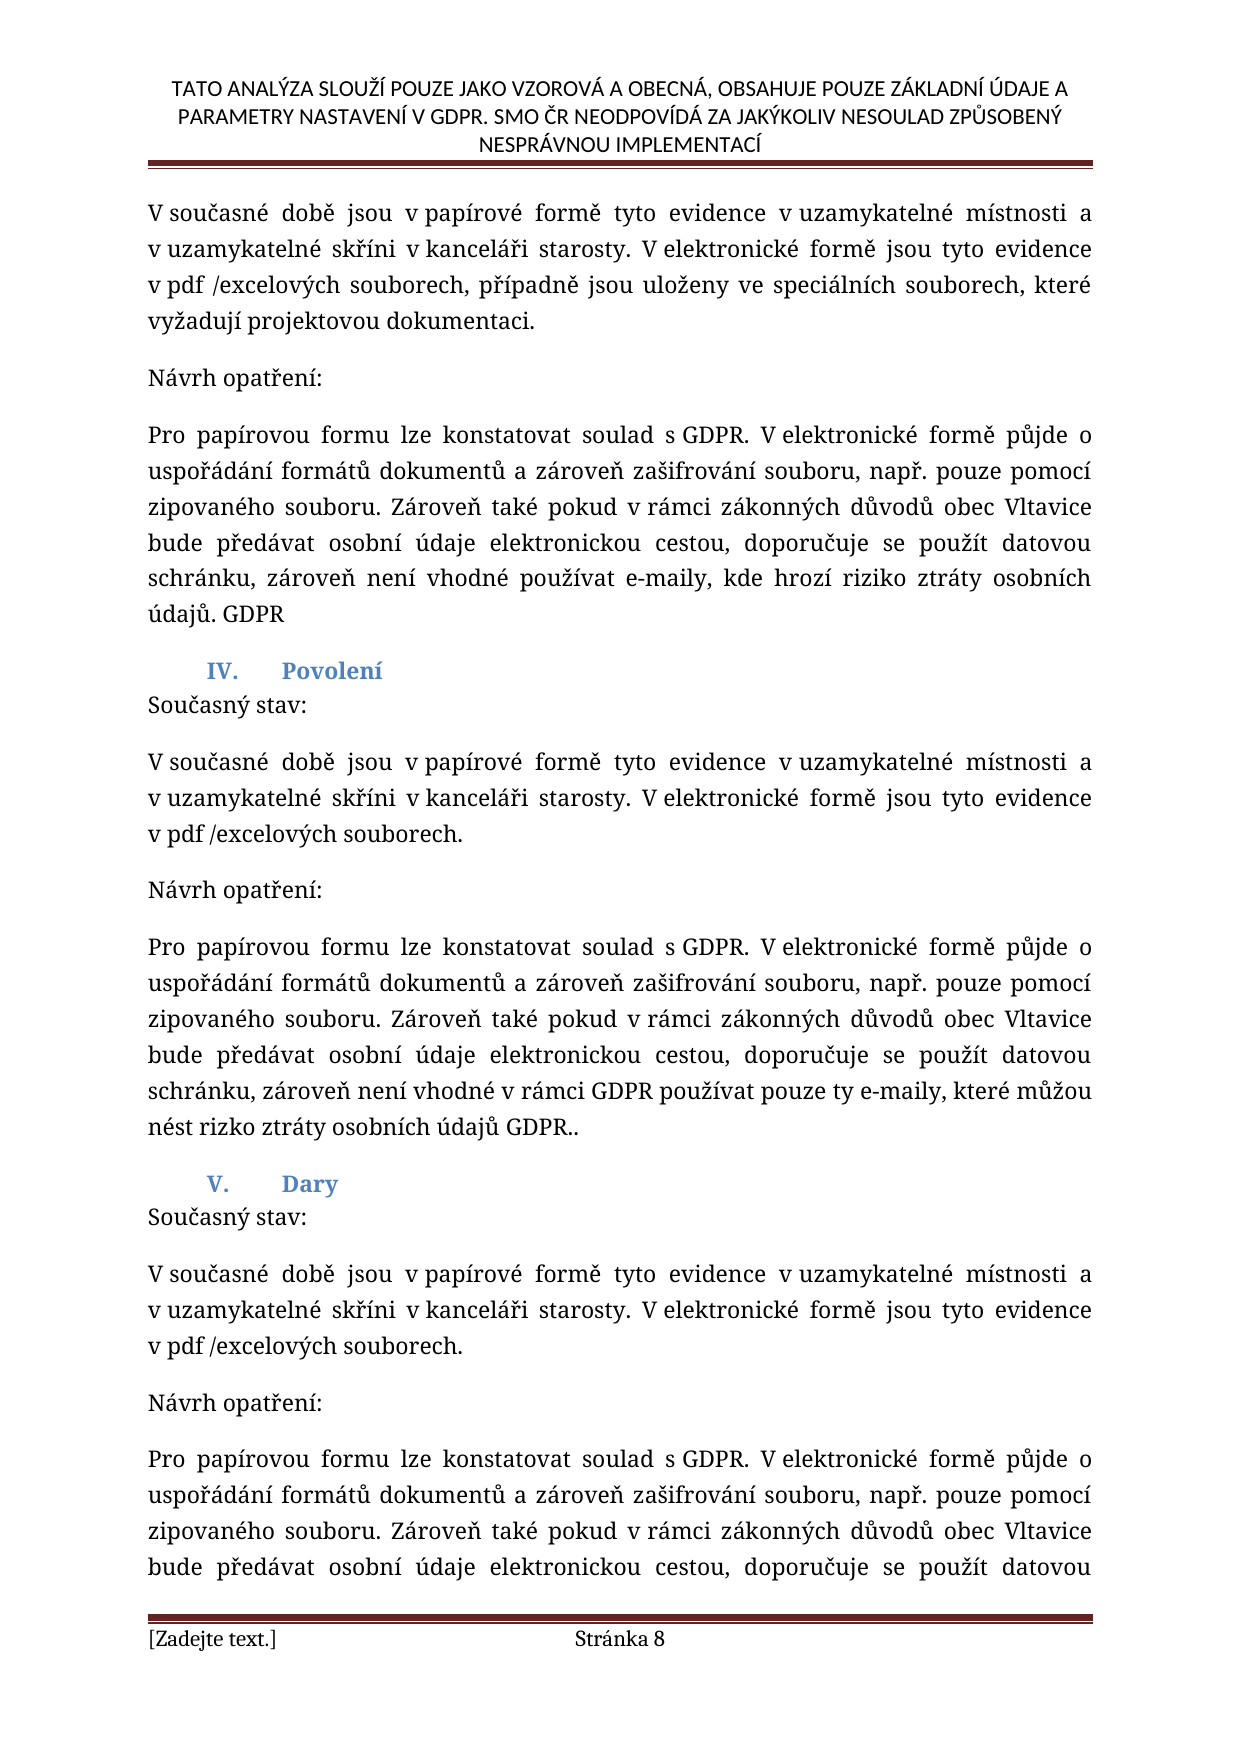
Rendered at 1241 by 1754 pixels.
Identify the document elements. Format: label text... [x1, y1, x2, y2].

text Návrh opatření: [148, 1387, 1093, 1418]
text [148, 1443, 1093, 1582]
text Pro papírovou formu lze konstatovat soulad s GDPR. V elektronické formě půjde o uspořádání formátů dokumentů a zároveň zašifrování souboru, např. pouze pomocí zipovaného souboru. Zároveň také pokud v rámci zákonných důvodů obec Vltavice bude předávat osobní údaje elektronickou cestou, doporučuje se použít datovou schránku, zároveň není vhodné používat e-maily, kde hrozí riziko ztráty osobních údajů. GDPR [148, 419, 1093, 629]
text V současné době jsou v papírové formě tyto evidence v uzamykatelné místnosti a v uzamykatelné skříni v kanceláři starosty. V elektronické formě jsou tyto evidence v pdf /excelových souborech. [148, 746, 1093, 849]
text Návrh opatření: [148, 874, 1093, 906]
text Současný stav: [148, 689, 1093, 720]
text V současné době jsou v papírové formě tyto evidence v uzamykatelné místnosti a v uzamykatelné skříni v kanceláři starosty. V elektronické formě jsou tyto evidence v pdf /excelových souborech, případně jsou uloženy ve speciálních souborech, které vyžadují projektovou dokumentaci. [148, 197, 1093, 336]
subtitle Povolení [207, 655, 1093, 686]
text Pro papírovou formu lze konstatovat soulad s GDPR. V elektronické formě půjde o uspořádání formátů dokumentů a zároveň zašifrování souboru, např. pouze pomocí zipovaného souboru. Zároveň také pokud v rámci zákonných důvodů obec Vltavice bude předávat osobní údaje elektronickou cestou, doporučuje se použít datovou schránku, zároveň není vhodné v rámci GDPR používat pouze ty e-maily, které můžou nést rizko ztráty osobních údajů GDPR.. [148, 931, 1093, 1142]
text Návrh opatření: [148, 362, 1093, 393]
subtitle Dary [207, 1167, 1093, 1199]
text V současné době jsou v papírové formě tyto evidence v uzamykatelné místnosti a v uzamykatelné skříni v kanceláři starosty. V elektronické formě jsou tyto evidence v pdf /excelových souborech. [148, 1258, 1093, 1361]
text Současný stav: [148, 1201, 1093, 1232]
